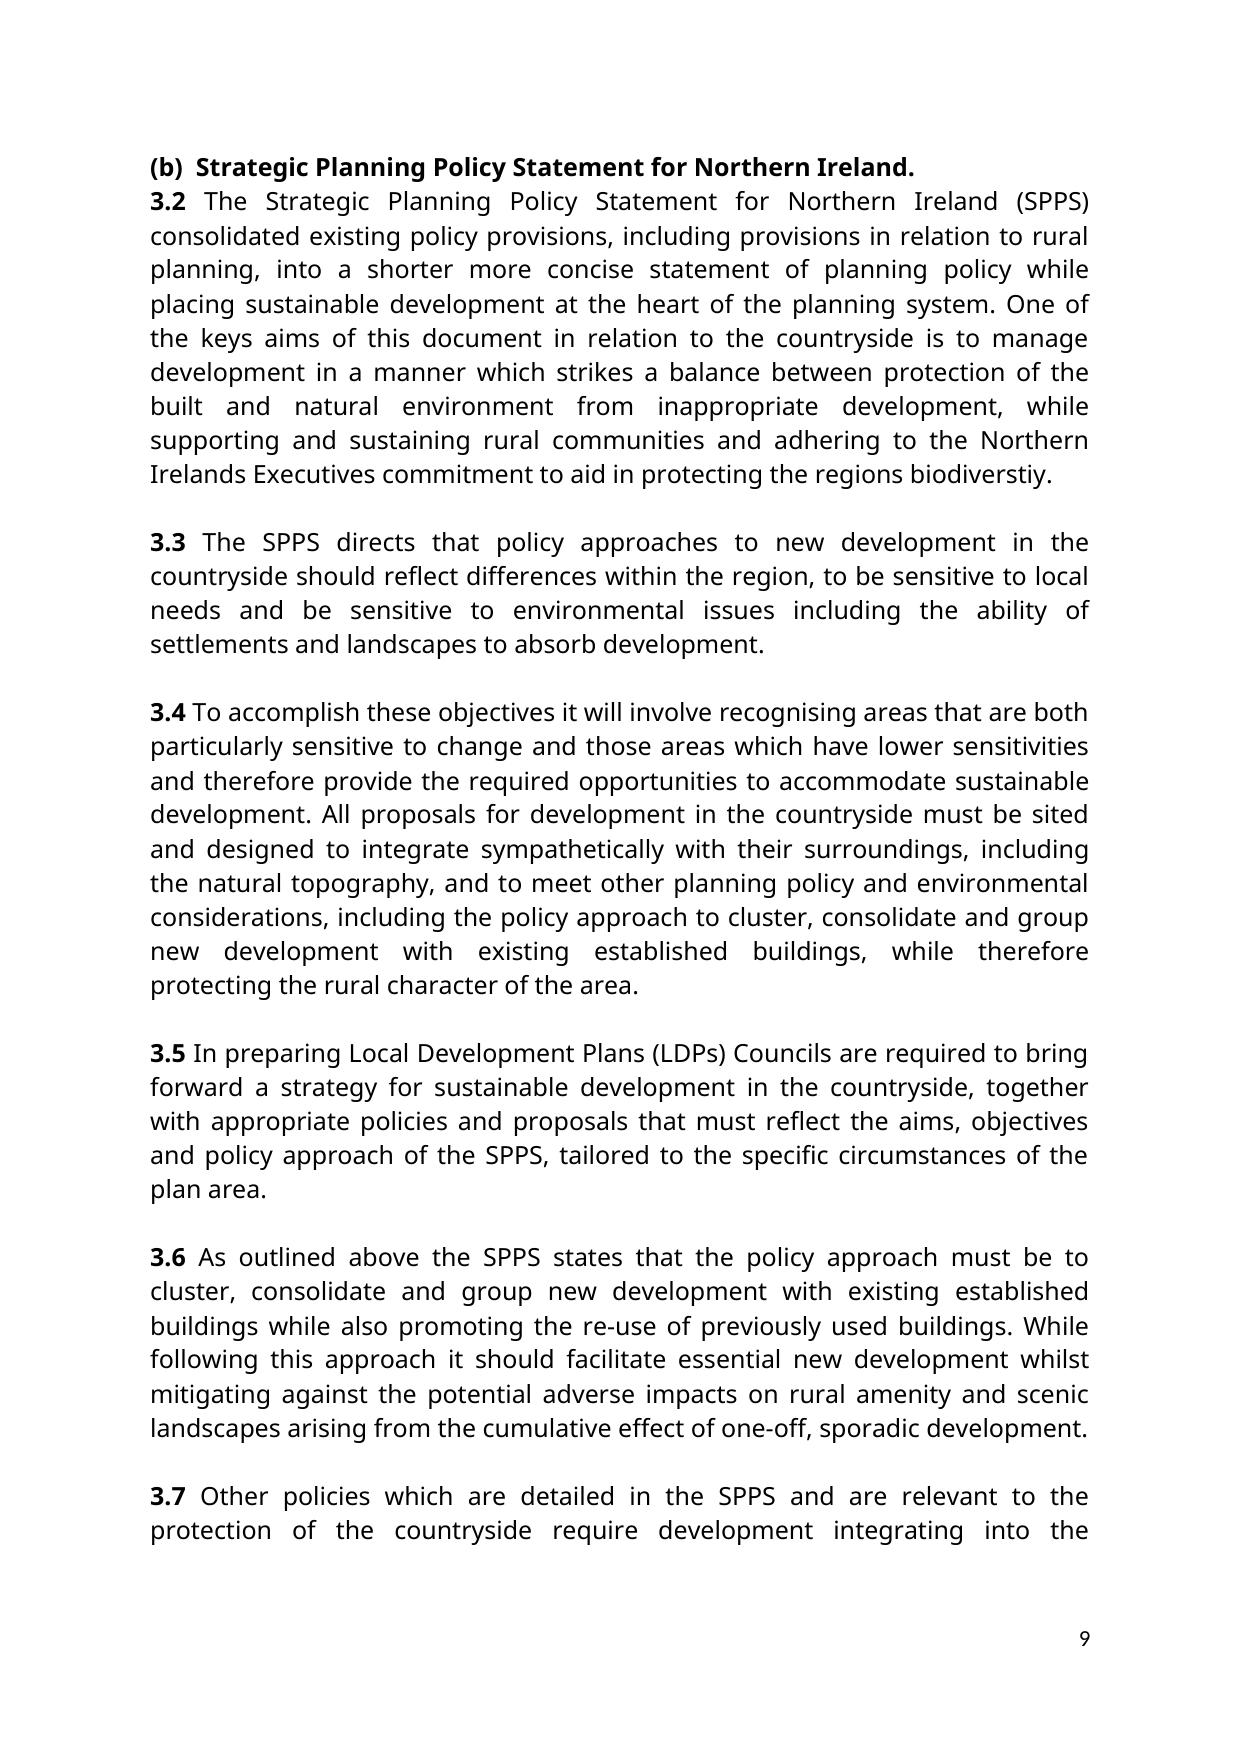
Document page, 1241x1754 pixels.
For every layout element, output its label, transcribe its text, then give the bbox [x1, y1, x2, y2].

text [150, 1478, 1090, 1547]
text 3.3 The SPPS directs that policy approaches to new development in the countryside should reflect differences within the region, to be sensitive to local needs and be sensitive to environmental issues including the ability of settlements and landscapes to absorb development. [150, 525, 1090, 661]
text (b) Strategic Planning Policy Statement for Northern Ireland. [150, 150, 1090, 184]
text 3.4 To accomplish these objectives it will involve recognising areas that are both particularly sensitive to change and those areas which have lower sensitivities and therefore provide the required opportunities to accommodate sustainable development. All proposals for development in the countryside must be sited and designed to integrate sympathetically with their surroundings, including the natural topography, and to meet other planning policy and environmental considerations, including the policy approach to cluster, consolidate and group new development with existing established buildings, while therefore protecting the rural character of the area. [150, 695, 1090, 1002]
text 3.6 As outlined above the SPPS states that the policy approach must be to cluster, consolidate and group new development with existing established buildings while also promoting the re-use of previously used buildings. While following this approach it should facilitate essential new development whilst mitigating against the potential adverse impacts on rural amenity and scenic landscapes arising from the cumulative effect of one-off, sporadic development. [150, 1240, 1090, 1444]
text 3.2 The Strategic Planning Policy Statement for Northern Ireland (SPPS) consolidated existing policy provisions, including provisions in relation to rural planning, into a shorter more concise statement of planning policy while placing sustainable development at the heart of the planning system. One of the keys aims of this document in relation to the countryside is to manage development in a manner which strikes a balance between protection of the built and natural environment from inappropriate development, while supporting and sustaining rural communities and adhering to the Northern Irelands Executives commitment to aid in protecting the regions biodiverstiy. [150, 184, 1090, 491]
text 3.5 In preparing Local Development Plans (LDPs) Councils are required to bring forward a strategy for sustainable development in the countryside, together with appropriate policies and proposals that must reflect the aims, objectives and policy approach of the SPPS, tailored to the specific circumstances of the plan area. [150, 1036, 1090, 1206]
